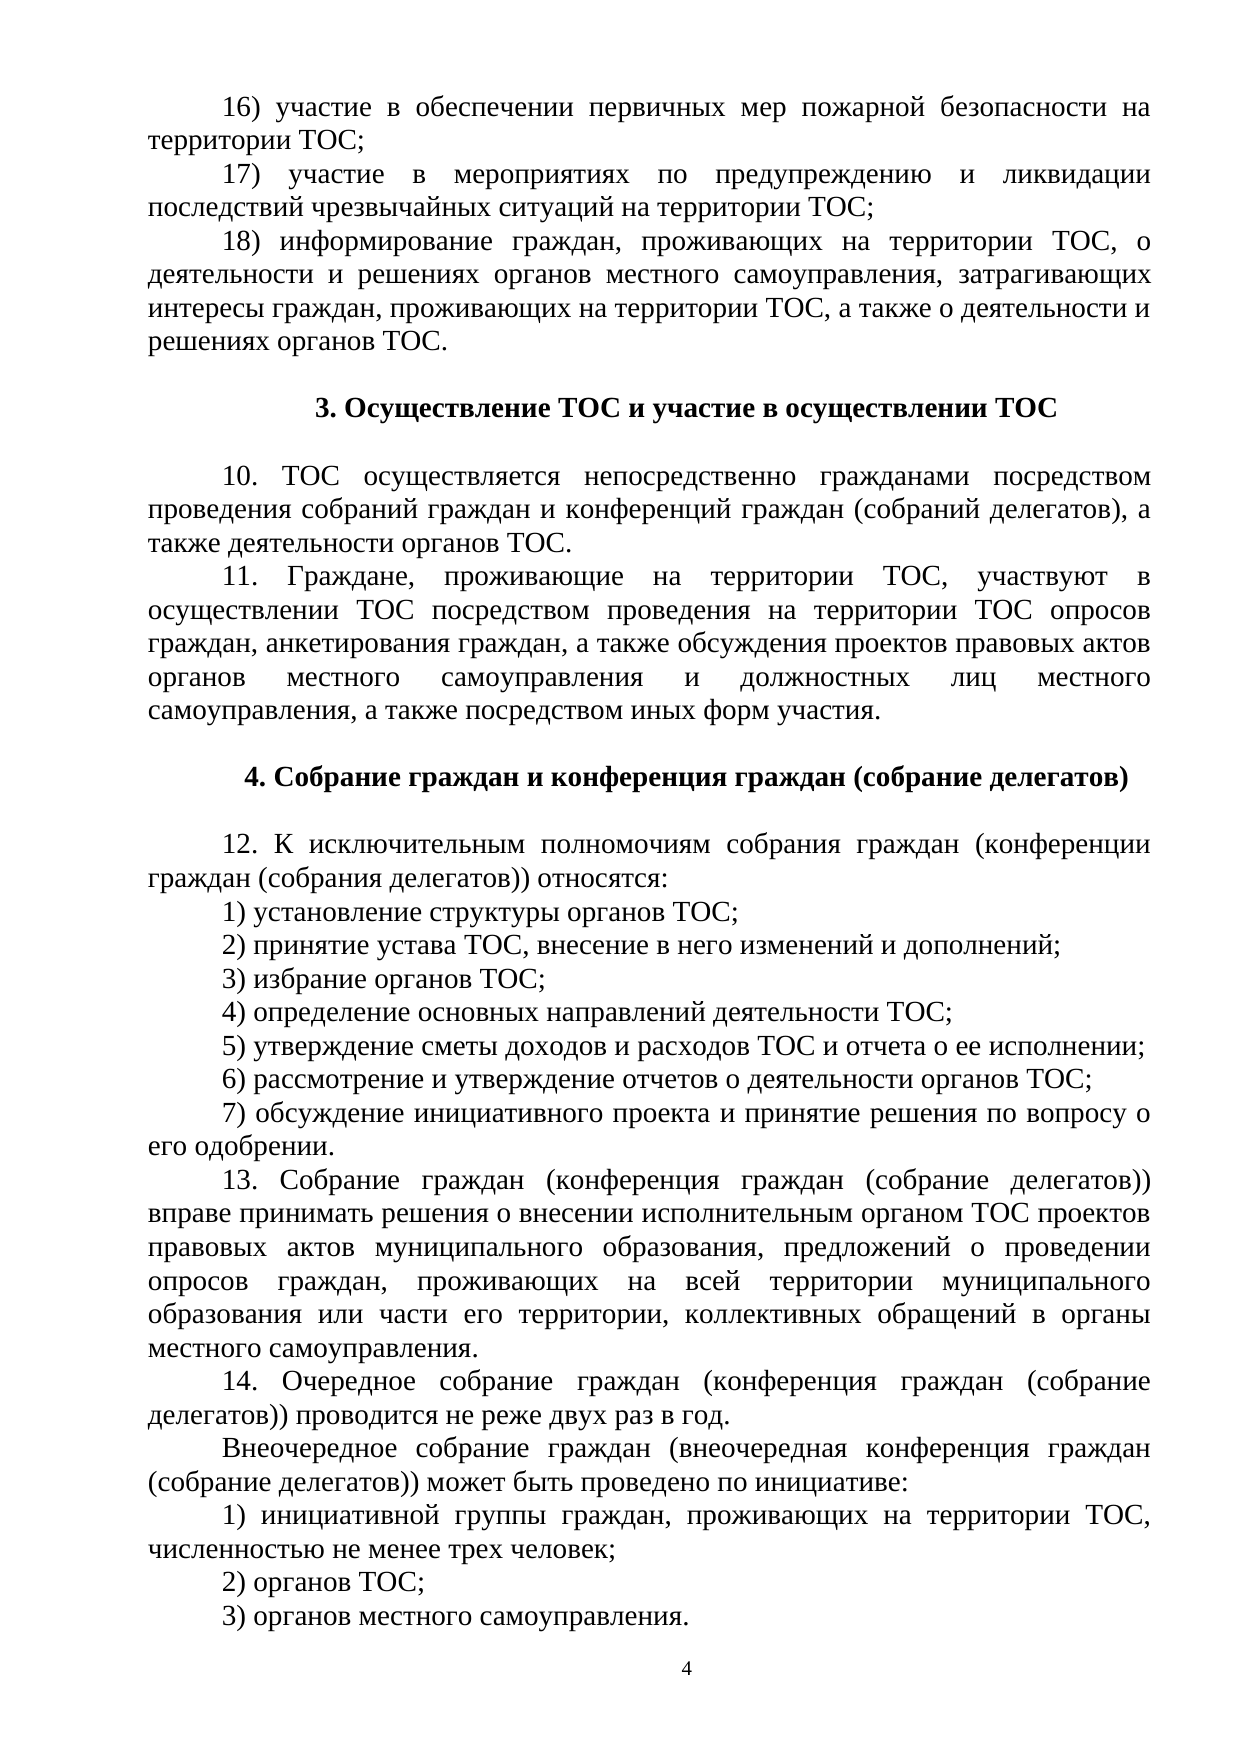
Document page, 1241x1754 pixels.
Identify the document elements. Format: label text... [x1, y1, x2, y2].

text 2) принятие устава ТОС, внесение в него изменений и дополнений; [148, 927, 1152, 961]
text 17) участие в мероприятиях по предупреждению и ликвидации последствий чрезвычайных ситуаций на территории ТОС; [148, 156, 1152, 223]
text 1) инициативной группы граждан, проживающих на территории ТОС, численностью не менее трех человек; [148, 1497, 1152, 1564]
text 4. Собрание граждан и конференция граждан (собрание делегатов) [148, 759, 1152, 793]
text 3. Осуществление ТОС и участие в осуществлении ТОС [148, 391, 1152, 424]
text 16) участие в обеспечении первичных мер пожарной безопасности на территории ТОС; [148, 89, 1152, 156]
text 11. Граждане, проживающие на территории ТОС, участвуют в осуществлении ТОС посредством проведения на территории ТОС опросов граждан, анкетирования граждан, а также обсуждения проектов правовых актов органов местного самоуправления и должностных лиц местного самоуправления, а также посредством иных форм участия. [148, 558, 1152, 726]
text 2) органов ТОС; [148, 1564, 1152, 1598]
text 7) обсуждение инициативного проекта и принятие решения по вопросу о его одобрении. [148, 1095, 1152, 1162]
text 4) определение основных направлений деятельности ТОС; [148, 994, 1152, 1028]
text 6) рассмотрение и утверждение отчетов о деятельности органов ТОС; [148, 1061, 1152, 1095]
text 5) утверждение сметы доходов и расходов ТОС и отчета о ее исполнении; [148, 1028, 1152, 1061]
text 13. Собрание граждан (конференция граждан (собрание делегатов)) вправе принимать решения о внесении исполнительным органом ТОС проектов правовых актов муниципального образования, предложений о проведении опросов граждан, проживающих на всей территории муниципального образования или части его территории, коллективных обращений в органы местного самоуправления. [148, 1162, 1152, 1363]
text 12. К исключительным полномочиям собрания граждан (конференции граждан (собрания делегатов)) относятся: [148, 827, 1152, 894]
text 18) информирование граждан, проживающих на территории ТОС, о деятельности и решениях органов местного самоуправления, затрагивающих интересы граждан, проживающих на территории ТОС, а также о деятельности и решениях органов ТОС. [148, 223, 1152, 357]
text 3) избрание органов ТОС; [148, 961, 1152, 994]
text 14. Очередное собрание граждан (конференция граждан (собрание делегатов)) проводится не реже двух раз в год. [148, 1363, 1152, 1430]
text 10. ТОС осуществляется непосредственно гражданами посредством проведения собраний граждан и конференций граждан (собраний делегатов), а также деятельности органов ТОС. [148, 458, 1152, 558]
text 3) органов местного самоуправления. [148, 1598, 1152, 1632]
text Внеочередное собрание граждан (внеочередная конференция граждан (собрание делегатов)) может быть проведено по инициативе: [148, 1430, 1152, 1497]
text 1) установление структуры органов ТОС; [148, 894, 1152, 927]
